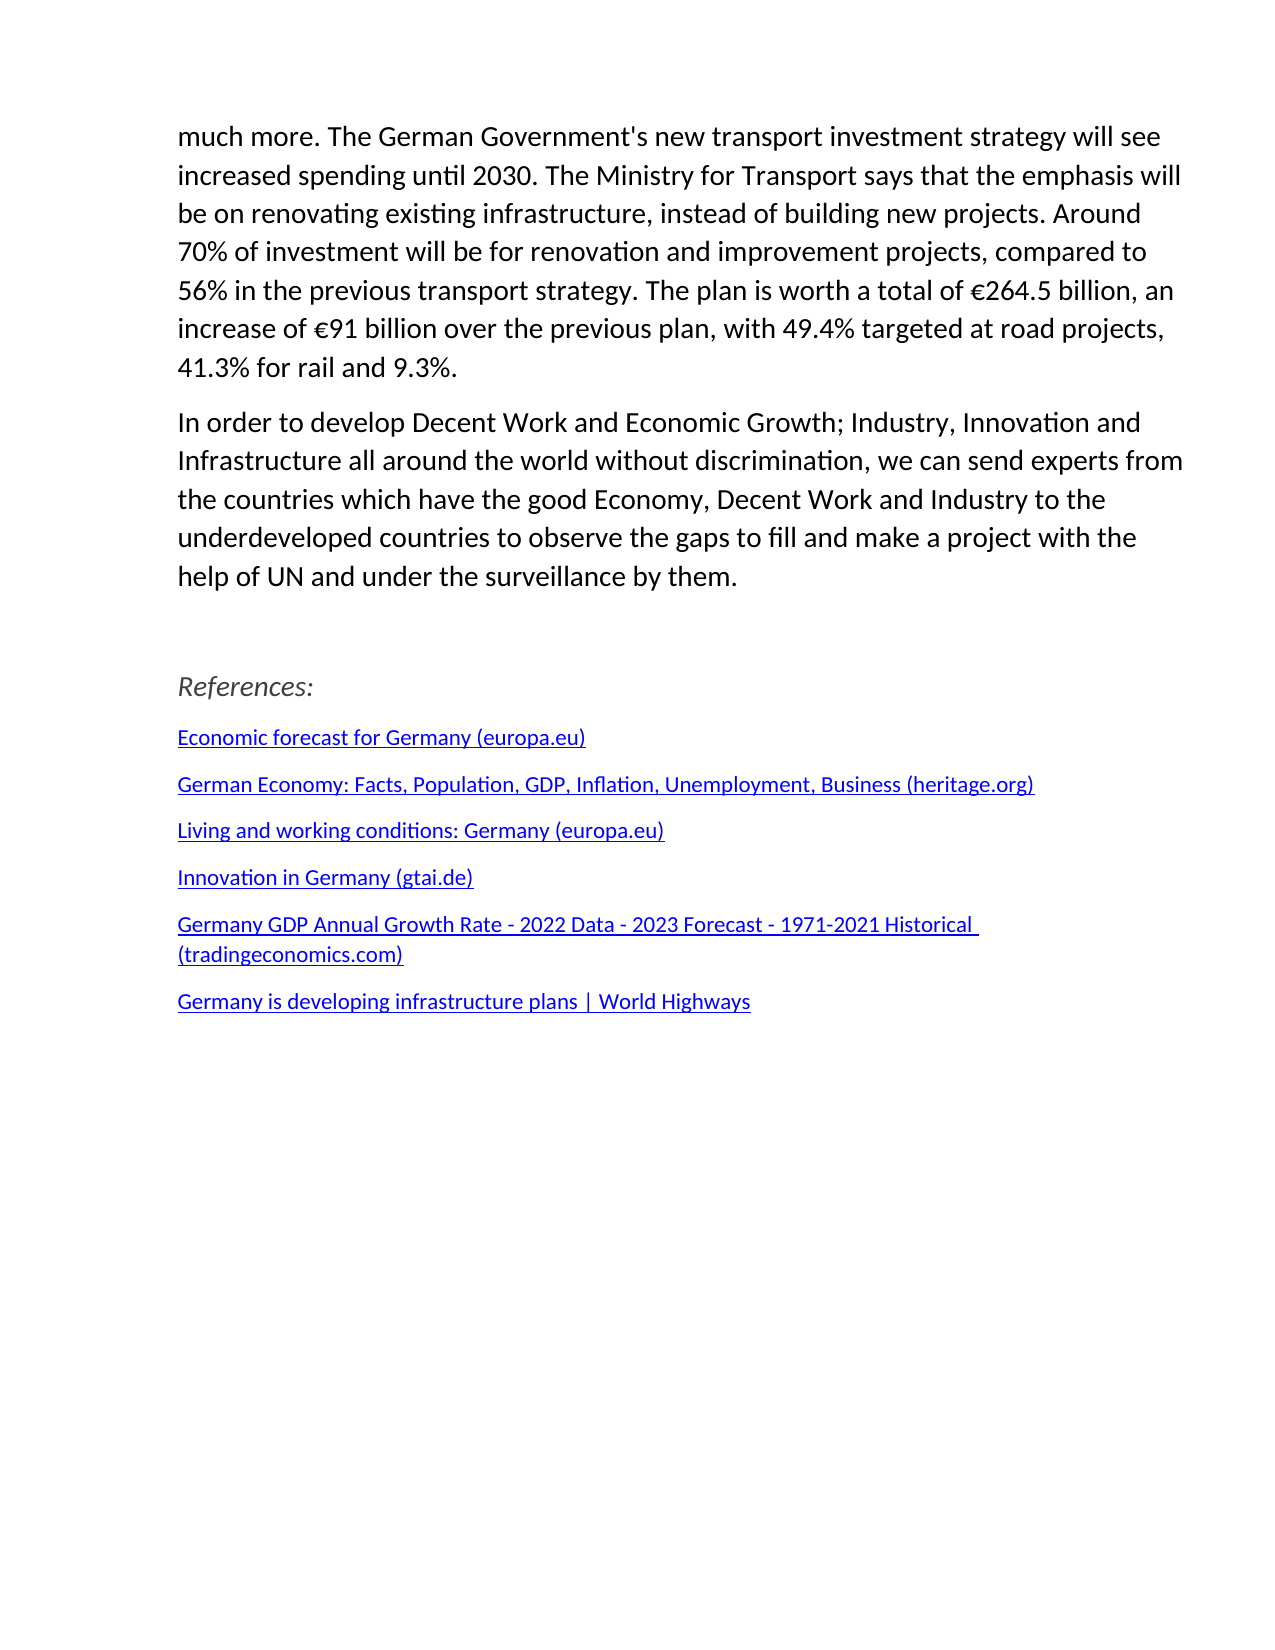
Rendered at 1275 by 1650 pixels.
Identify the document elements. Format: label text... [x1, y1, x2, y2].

text Living and working conditions: Germany (europa.eu) [177, 817, 1186, 845]
text In order to develop Decent Work and Economic Growth; Industry, Innovation and Infrastructure all around the world without discrimination, we can send experts from the countries which have the good Economy, Decent Work and Industry to the underdeveloped countries to observe the gaps to fill and make a project with the help of UN and under the surveillance by them. [177, 404, 1186, 593]
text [177, 118, 1186, 384]
text Economic forecast for Germany (europa.eu) [177, 723, 1186, 751]
text German Economy: Facts, Population, GDP, Inflation, Unemployment, Business (heritage.org) [177, 770, 1186, 798]
text Innovation in Germany (gtai.de) [177, 863, 1186, 892]
text Germany GDP Annual Growth Rate - 2022 Data - 2023 Forecast - 1971-2021 Historical (tradingeconomics.com) [177, 910, 1186, 969]
text References: [177, 668, 1186, 703]
text Germany is developing infrastructure plans | World Highways [177, 987, 1186, 1016]
